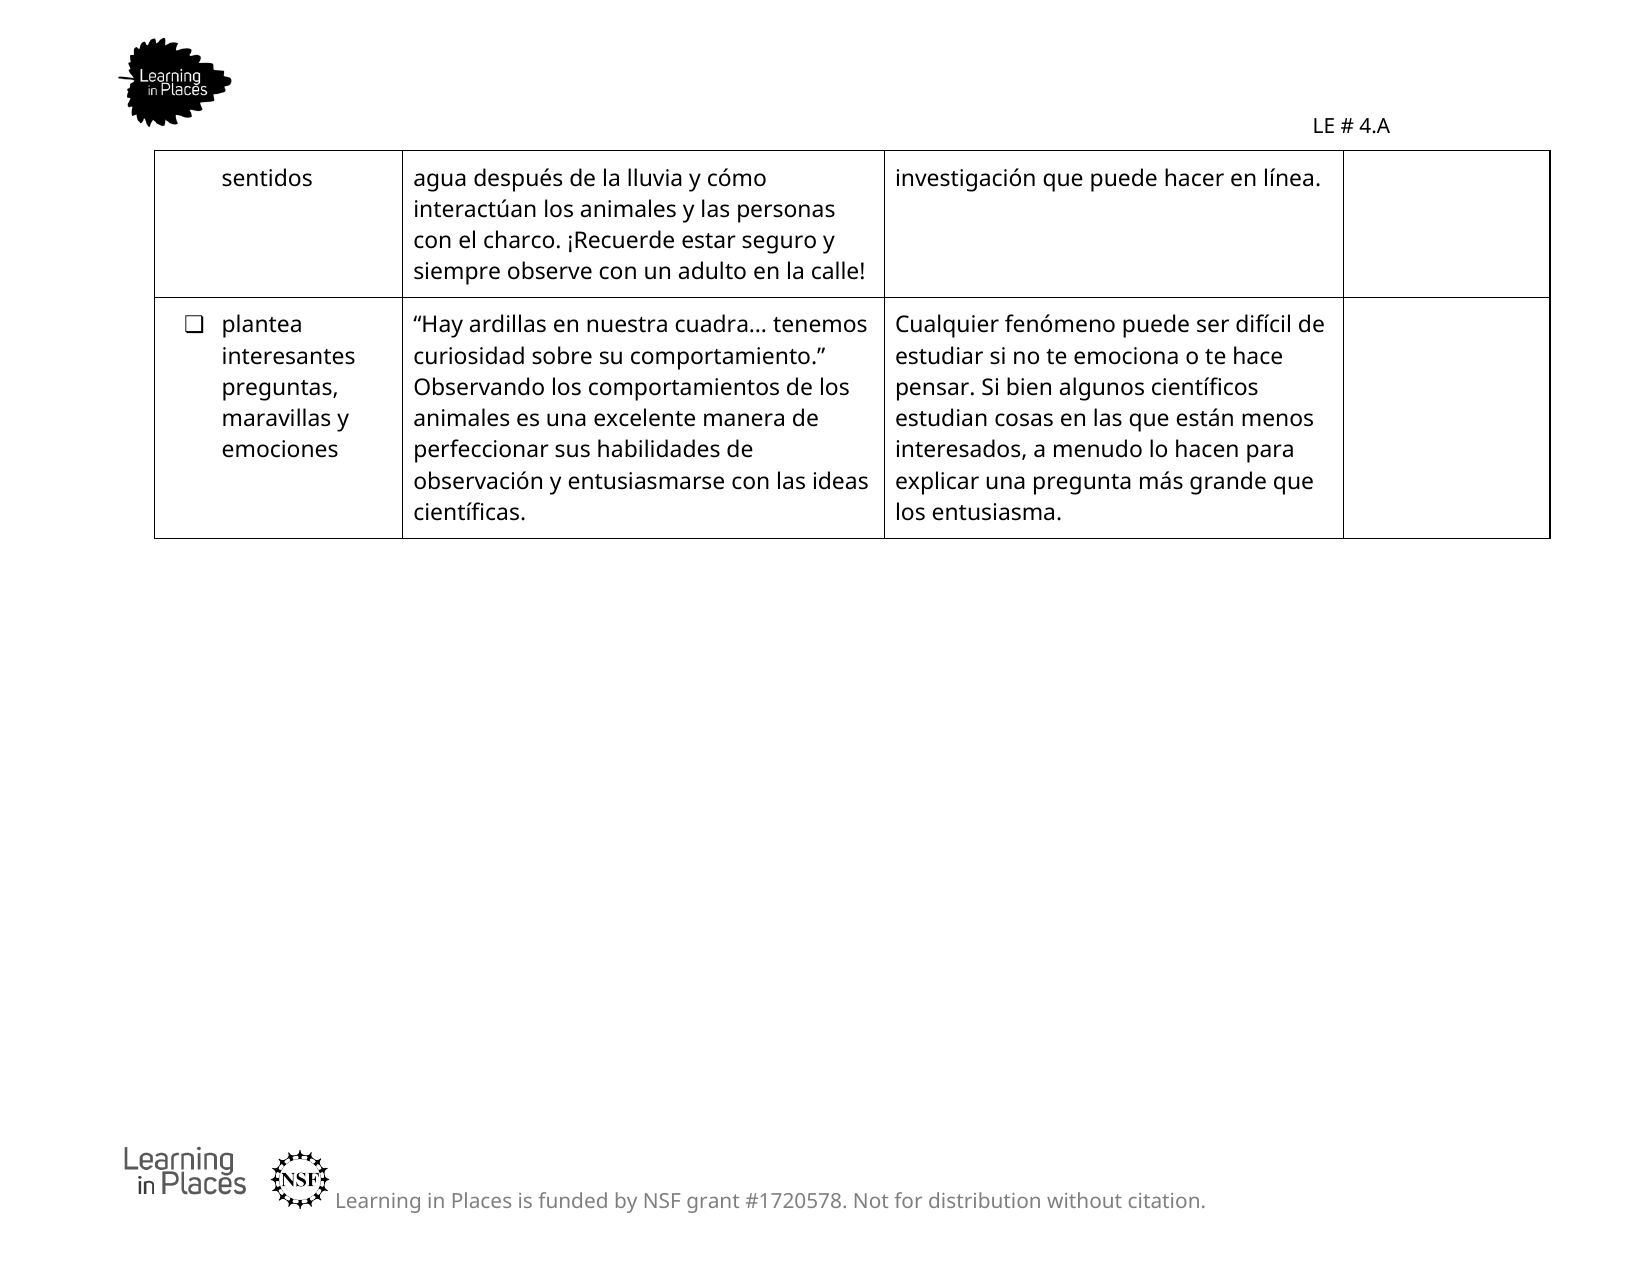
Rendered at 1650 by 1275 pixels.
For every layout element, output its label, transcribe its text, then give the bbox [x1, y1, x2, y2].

table_cell [1344, 151, 1549, 297]
table_cell “Hay ardillas en nuestra cuadra… tenemos curiosidad sobre su comportamiento.” Observando los comportamientos de los animales es una excelente manera de perfeccionar sus habilidades de observación y entusiasmarse con las ideas científicas. [403, 298, 884, 537]
table_cell [1344, 298, 1549, 537]
table_cell fácilmente observable con nuestros sentidos [155, 151, 402, 297]
table_cell plantea interesantes preguntas, maravillas y emociones [155, 298, 402, 537]
picture [112, 29, 239, 134]
table_cell “Queremos observar una estrella moribunda.” Este es un gran fenómeno, pero sería un mejor proyecto de investigación que puede hacer en línea. [885, 151, 1343, 297]
picture [270, 1150, 330, 1209]
table_cell Cualquier fenómeno puede ser difícil de estudiar si no te emociona o te hace pensar. Si bien algunos científicos estudian cosas en las que están menos interesados, a menudo lo hacen para explicar una pregunta más grande que los entusiasma. [885, 298, 1343, 537]
picture [117, 1130, 255, 1209]
